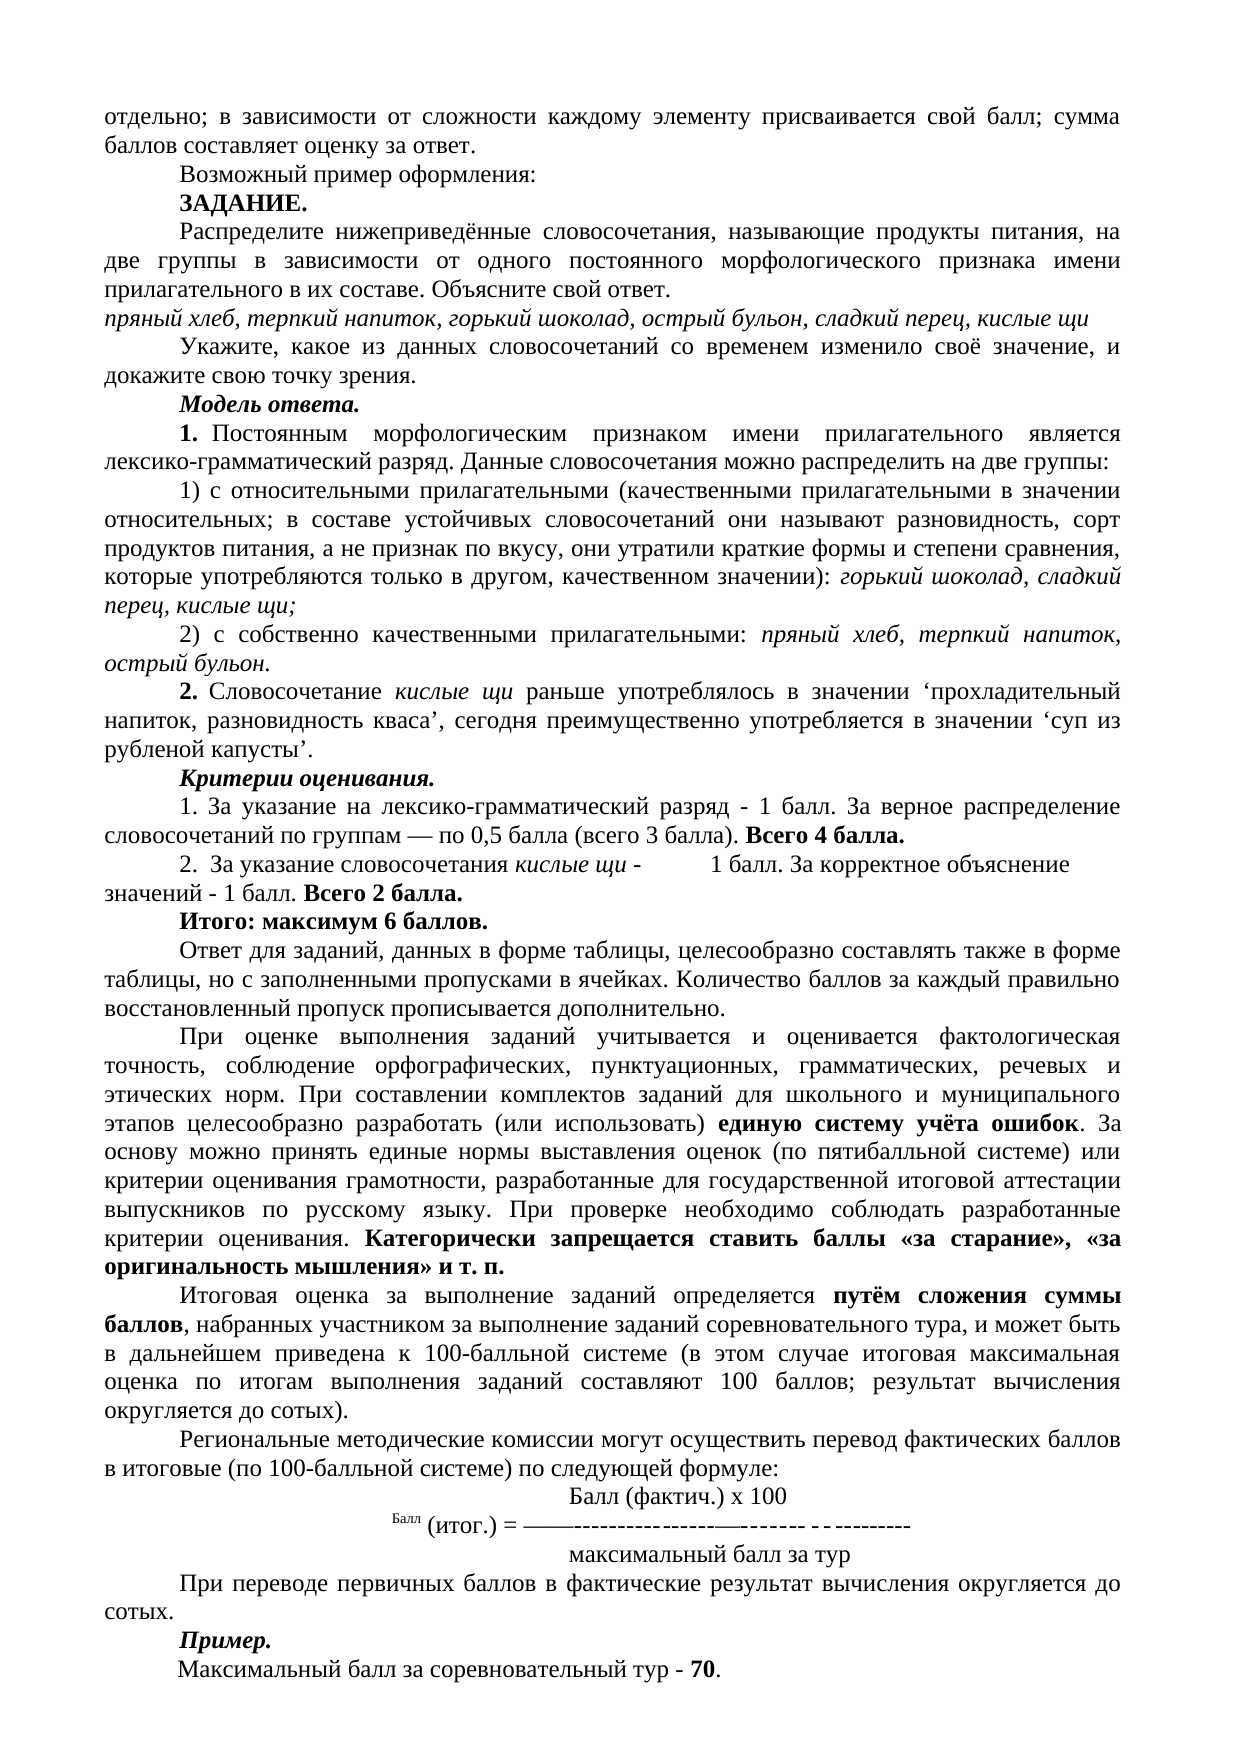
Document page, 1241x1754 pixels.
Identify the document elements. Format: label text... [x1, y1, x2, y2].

text Балл (фактич.) х 100 [569, 1481, 1121, 1510]
text Модель ответа. [104, 389, 1121, 418]
text пряный хлеб, терпкий напиток, горький шоколад, острый бульон, сладкий перец, кислые щи [104, 303, 1121, 331]
text Распределите нижеприведённые словосочетания, называющие продукты питания, на две группы в зависимости от одного постоянного морфологического признака имени прилагательного в их составе. Объясните свой ответ. [104, 216, 1121, 303]
text Пример. [104, 1625, 1121, 1654]
text максимальный балл за тур [569, 1539, 1121, 1568]
list За указание словосочетания кислые щи - 1 балл. За корректное объяснение [104, 849, 1121, 878]
text значений - 1 балл. Всего 2 балла. [104, 878, 1121, 906]
text Максимальный балл за соревновательный тур - 70. [104, 1654, 1121, 1683]
text Ответ для заданий, данных в форме таблицы, целесообразно составлять также в форме таблицы, но с заполненными пропусками в ячейках. Количество баллов за каждый правильно восстановленный пропуск прописывается дополнительно. [104, 935, 1121, 1021]
list Постоянным морфологическим признаком имени прилагательного является лексико-грамматический разряд. Данные словосочетания можно распределить на две группы: [104, 418, 1121, 475]
text ЗАДАНИЕ. [104, 188, 1121, 216]
text Критерии оценивания. [104, 763, 1121, 791]
text При оценке выполнения заданий учитывается и оценивается фактологическая точность, соблюдение орфографических, пунктуационных, грамматических, речевых и этических норм. При составлении комплектов заданий для школьного и муниципального этапов целесообразно разработать (или использовать) единую систему учёта ошибок. За основу можно принять единые нормы выставления оценок (по пятибалльной системе) или критерии оценивания грамотности, разработанные для государственной итоговой аттестации выпускников по русскому языку. При проверке необходимо соблюдать разработанные критерии оценивания. Категорически запрещается ставить баллы «за старание», «за оригинальность мышления» и т. п. [104, 1021, 1121, 1280]
list За указание на лексико-грамматический разряд - 1 балл. За верное распределение словосочетаний по группам — по 0,5 балла (всего 3 балла). Всего 4 балла. [104, 791, 1121, 849]
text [104, 101, 1121, 159]
text Укажите, какое из данных словосочетаний со временем изменило своё значение, и докажите свою точку зрения. [104, 331, 1121, 389]
text Возможный пример оформления: [104, 159, 1121, 188]
text 1) с относительными прилагательными (качественными прилагательными в значении относительных; в составе устойчивых словосочетаний они называют разновидность, сорт продуктов питания, а не признак по вкусу, они утратили краткие формы и степени сравнения, которые употребляются только в другом, качественном значении): горький шоколад, сладкий перец, кислые щи; [104, 475, 1121, 619]
text При переводе первичных баллов в фактические результат вычисления округляется до сотых. [104, 1568, 1121, 1625]
text Балл (итог.) = —— — [392, 1510, 1121, 1539]
list Словосочетание кислые щи раньше употреблялось в значении ‘прохладительный напиток, разновидность кваса’, сегодня преимущественно употребляется в значении ‘суп из рубленой капусты’. [104, 676, 1121, 763]
text Региональные методические комиссии могут осуществить перевод фактических баллов в итоговые (по 100-балльной системе) по следующей формуле: [104, 1424, 1121, 1481]
text 2) с собственно качественными прилагательными: пряный хлеб, терпкий напиток, острый бульон. [104, 619, 1121, 676]
text Итоговая оценка за выполнение заданий определяется путём сложения суммы баллов, набранных участником за выполнение заданий соревновательного тура, и может быть в дальнейшем приведена к 100-балльной системе (в этом случае итоговая максимальная оценка по итогам выполнения заданий составляют 100 баллов; результат вычисления округляется до сотых). [104, 1280, 1121, 1424]
text Итого: максимум 6 баллов. [104, 906, 1121, 935]
